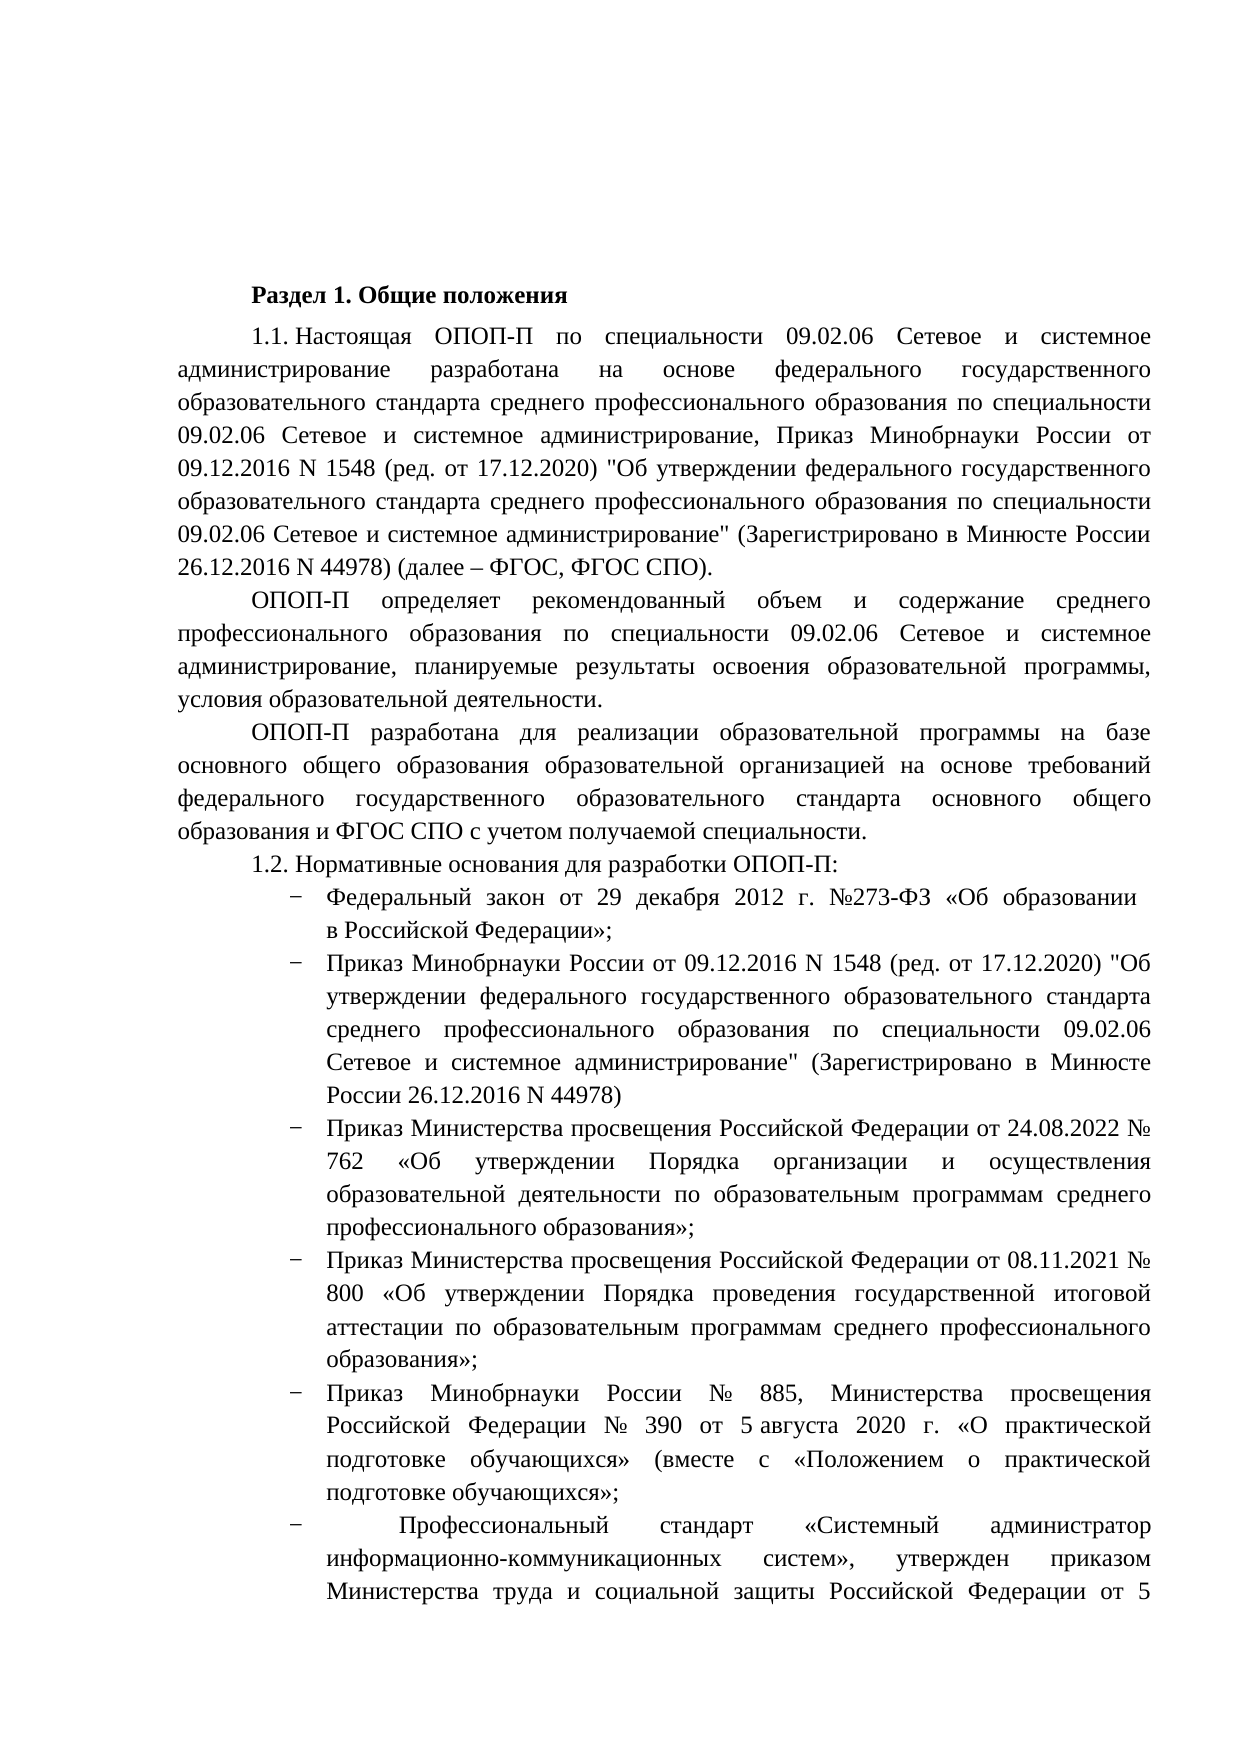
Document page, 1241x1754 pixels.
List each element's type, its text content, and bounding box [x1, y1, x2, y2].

text 1.2. Нормативные основания для разработки ОПОП-П: [177, 849, 1152, 878]
list Приказ Минобрнауки России № 885, Министерства просвещения Российской Федерации № 390 от 5 августа 2020 г. «О практической подготовке обучающихся» (вместе с «Положением о практической подготовке обучающихся»; [288, 1378, 1152, 1505]
list Приказ Минобрнауки России от 09.12.2016 N 1548 (ред. от 17.12.2020) "Об утверждении федерального государственного образовательного стандарта среднего профессионального образования по специальности 09.02.06 Сетевое и системное администрирование" (Зарегистрировано в Минюсте России 26.12.2016 N 44978) [288, 948, 1152, 1109]
list Приказ Министерства просвещения Российской Федерации от 08.11.2021 № 800 «Об утверждении Порядка проведения государственной итоговой аттестации по образовательным программам среднего профессионального образования»; [288, 1246, 1152, 1373]
text ОПОП-П разработана для реализации образовательной программы на базе основного общего образования образовательной организацией на основе требований федерального государственного образовательного стандарта основного общего образования и ФГОС СПО с учетом получаемой специальности. [177, 717, 1152, 845]
text Раздел 1. Общие положения [177, 280, 1152, 308]
list Приказ Министерства просвещения Российской Федерации от 24.08.2022 № 762 «Об утверждении Порядка организации и осуществления образовательной деятельности по образовательным программам среднего профессионального образования»; [288, 1113, 1152, 1241]
text ОПОП-П определяет рекомендованный объем и содержание среднего профессионального образования по специальности 09.02.06 Сетевое и системное администрирование, планируемые результаты освоения образовательной программы, условия образовательной деятельности. [177, 585, 1152, 713]
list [288, 1510, 1152, 1604]
text 1.1. Настоящая ОПОП-П по специальности 09.02.06 Сетевое и системное администрирование разработана на основе федерального государственного образовательного стандарта среднего профессионального образования по специальности 09.02.06 Сетевое и системное администрирование, Приказ Минобрнауки России от 09.12.2016 N 1548 (ред. от 17.12.2020) "Об утверждении федерального государственного образовательного стандарта среднего профессионального образования по специальности 09.02.06 Сетевое и системное администрирование" (Зарегистрировано в Минюсте России 26.12.2016 N 44978) (далее – ФГОС, ФГОС СПО). [177, 321, 1152, 581]
list Федеральный закон от 29 декабря 2012 г. №273-ФЗ «Об образовании в Российской Федерации»; [288, 882, 1152, 944]
